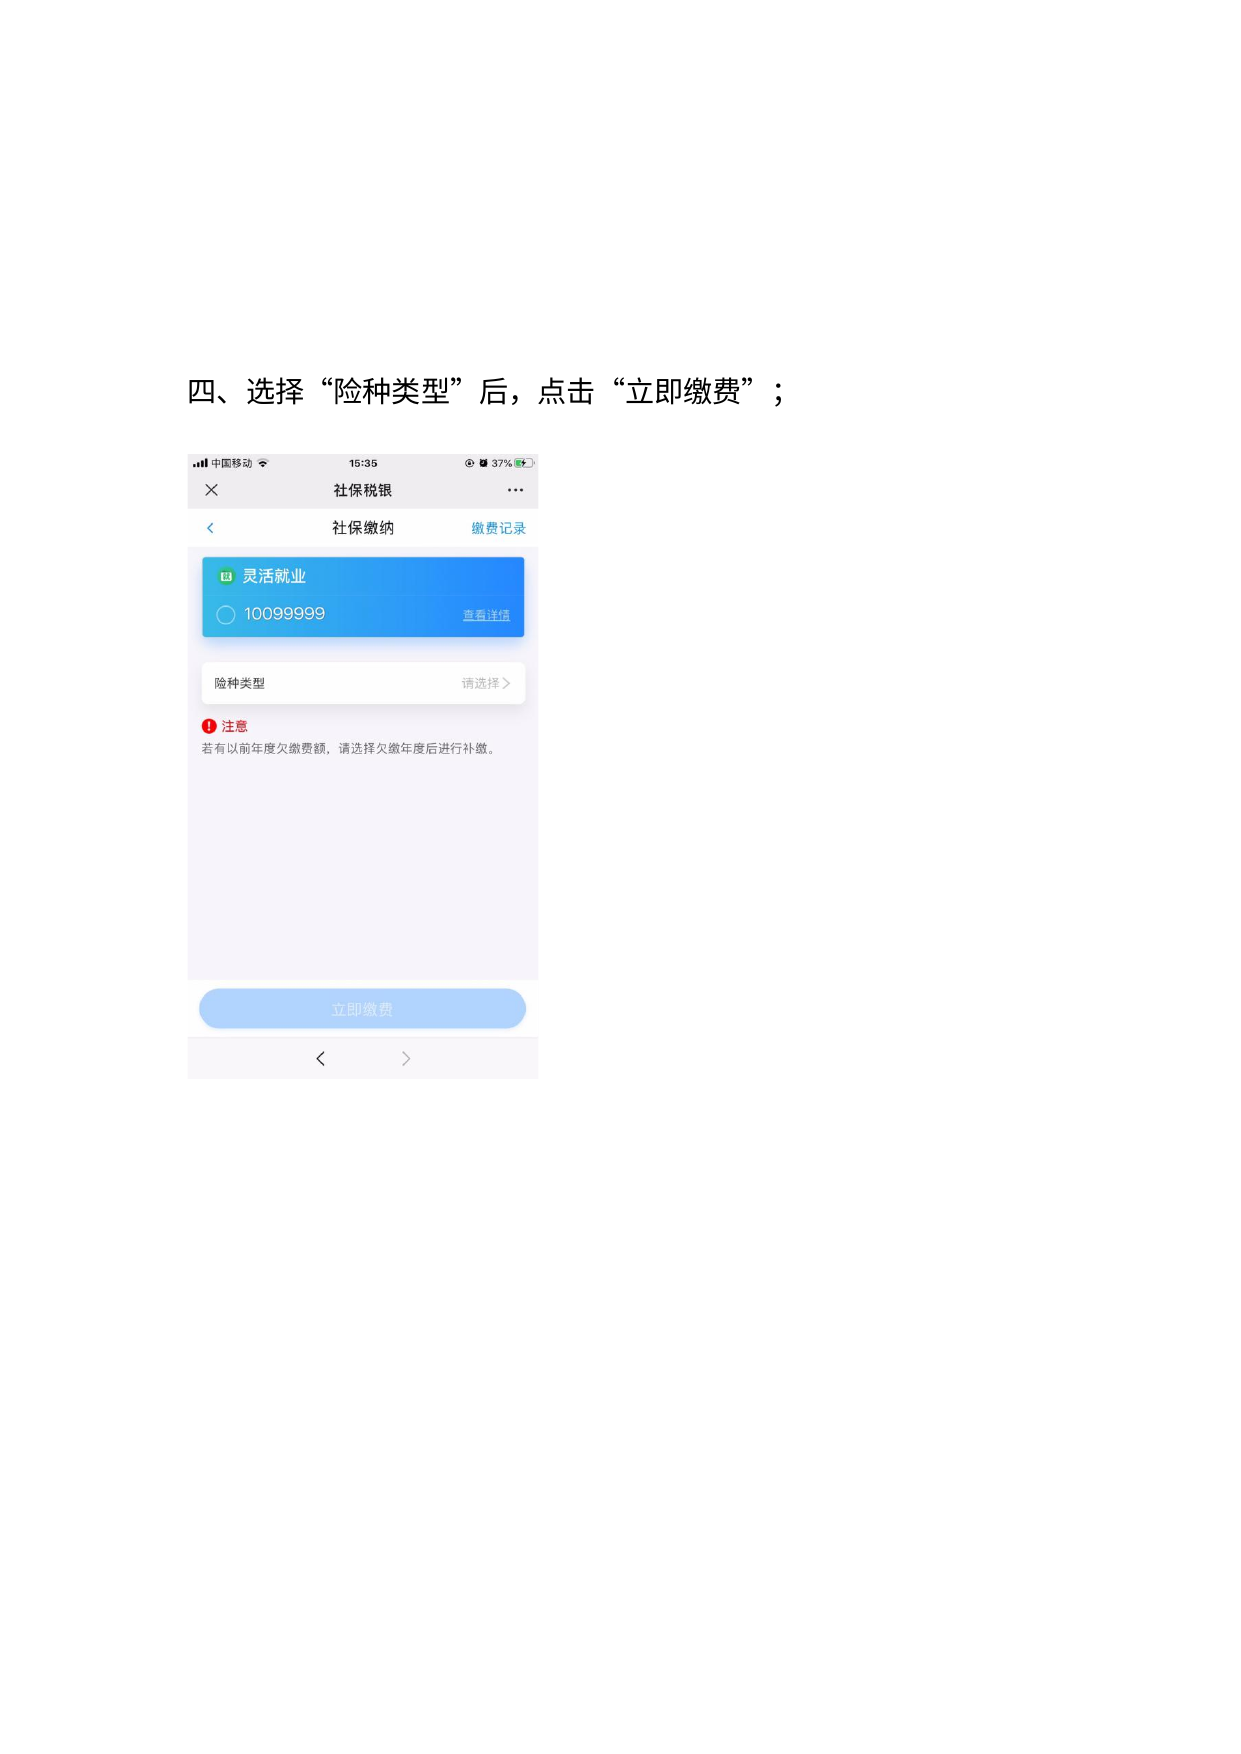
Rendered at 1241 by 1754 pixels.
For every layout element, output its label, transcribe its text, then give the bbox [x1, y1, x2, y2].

picture [187, 454, 539, 1079]
list 选择“险种类型”后，点击“立即缴费”； [187, 357, 1053, 422]
